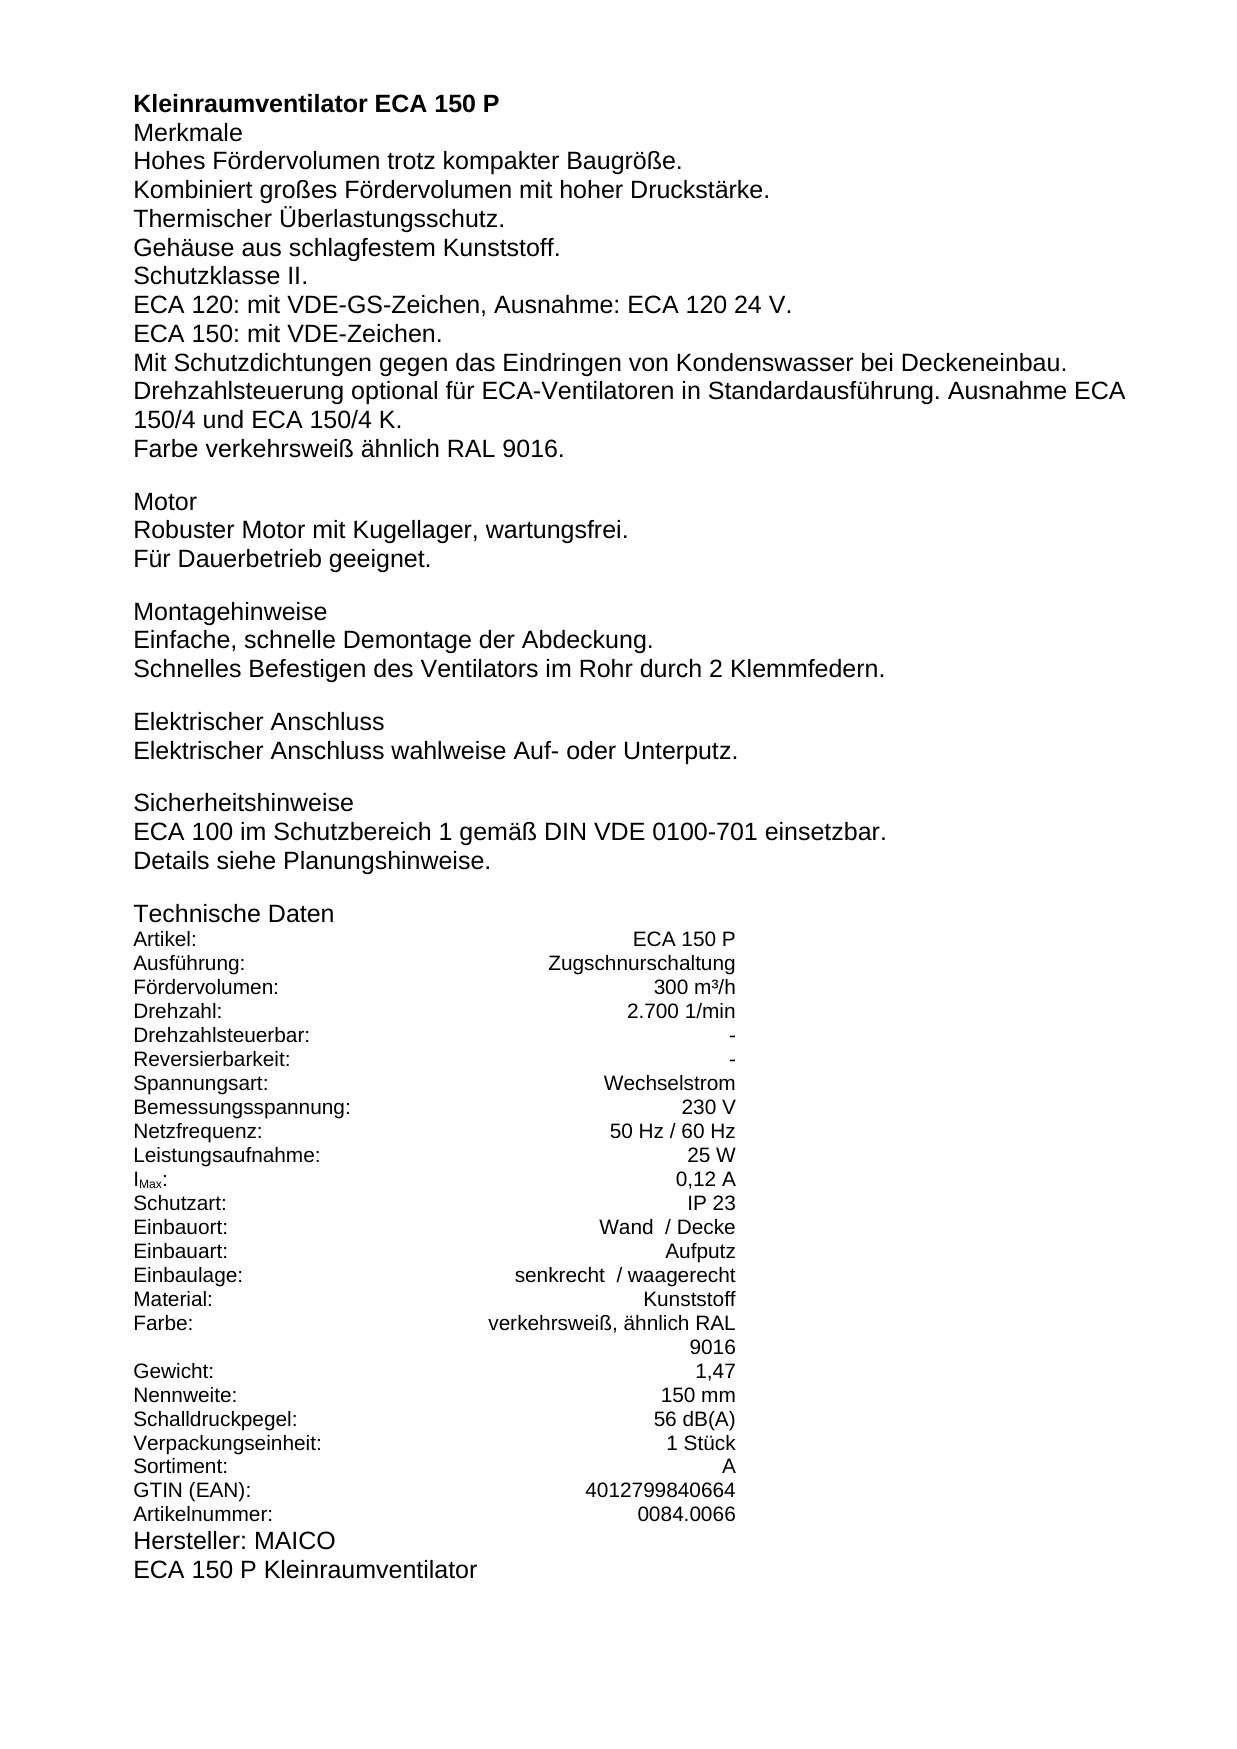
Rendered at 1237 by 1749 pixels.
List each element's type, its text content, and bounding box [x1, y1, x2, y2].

text ECA 100 im Schutzbereich 1 gemäß DIN VDE 0100-701 einsetzbar. [133, 817, 1148, 846]
table_cell Drehzahlsteuerbar: [122, 1023, 434, 1047]
text Kleinraumventilator ECA 150 P [133, 89, 1148, 117]
table_cell IP 23 [434, 1191, 747, 1215]
table_cell 56 dB(A) [434, 1406, 747, 1430]
table_cell 4012799840664 [434, 1478, 747, 1502]
table_cell GTIN (EAN): [122, 1478, 434, 1502]
table_cell Artikelnummer: [122, 1502, 434, 1526]
table_cell Einbaulage: [122, 1263, 434, 1287]
text ECA 150 P Kleinraumventilator [133, 1555, 1148, 1584]
table_cell Schalldruckpegel: [122, 1406, 434, 1430]
table_cell Wand / Decke [434, 1215, 747, 1239]
table_cell Reversierbarkeit: [122, 1047, 434, 1071]
table_cell 0,12 A [434, 1167, 747, 1191]
text Für Dauerbetrieb geeignet. [133, 544, 1148, 573]
text Technische Daten [133, 898, 1148, 927]
table_cell Zugschnurschaltung [434, 951, 747, 975]
table_cell Material: [122, 1287, 434, 1311]
table_cell 300 m³/h [434, 975, 747, 999]
text Einfache, schnelle Demontage der Abdeckung. [133, 625, 1148, 654]
table_cell Gewicht: [122, 1359, 434, 1382]
text Details siehe Planungshinweise. [133, 846, 1148, 874]
text Hersteller: MAICO [133, 1526, 1148, 1555]
table_cell Farbe: [122, 1311, 434, 1358]
table_cell Einbauart: [122, 1239, 434, 1263]
text Merkmale [133, 117, 1148, 146]
table_cell Verpackungseinheit: [122, 1430, 434, 1454]
table_cell Netzfrequenz: [122, 1119, 434, 1143]
table_cell Bemessungsspannung: [122, 1095, 434, 1119]
table_header ECA 150 P [434, 927, 747, 951]
table_cell 1,47 [434, 1359, 747, 1382]
table_cell Nennweite: [122, 1383, 434, 1406]
table_cell Fördervolumen: [122, 975, 434, 999]
text Mit Schutzdichtungen gegen das Eindringen von Kondenswasser bei Deckeneinbau. [133, 347, 1148, 376]
table_cell 230 V [434, 1095, 747, 1119]
table_cell 25 W [434, 1143, 747, 1167]
text Elektrischer Anschluss [133, 707, 1148, 736]
text ECA 120: mit VDE-GS-Zeichen, Ausnahme: ECA 120 24 V. [133, 290, 1148, 319]
table_cell Leistungsaufnahme: [122, 1143, 434, 1167]
table_cell Drehzahl: [122, 999, 434, 1023]
text Gehäuse aus schlagfestem Kunststoff. [133, 232, 1148, 261]
table_cell Wechselstrom [434, 1071, 747, 1095]
text Thermischer Überlastungsschutz. [133, 204, 1148, 232]
text Montagehinweise [133, 597, 1148, 625]
text Schnelles Befestigen des Ventilators im Rohr durch 2 Klemmfedern. [133, 654, 1148, 683]
table_cell - [434, 1047, 747, 1071]
text ECA 150: mit VDE-Zeichen. [133, 319, 1148, 347]
text Elektrischer Anschluss wahlweise Auf- oder Unterputz. [133, 736, 1148, 764]
table_cell senkrecht / waagerecht [434, 1263, 747, 1287]
table_cell - [434, 1023, 747, 1047]
table_cell Kunststoff [434, 1287, 747, 1311]
table_cell Einbauort: [122, 1215, 434, 1239]
table_cell IMax: [122, 1167, 434, 1191]
table_cell 0084.0066 [434, 1502, 747, 1526]
table_cell verkehrsweiß, ähnlich RAL 9016 [434, 1311, 747, 1358]
table_cell Sortiment: [122, 1454, 434, 1478]
text Sicherheitshinweise [133, 788, 1148, 817]
table_cell 50 Hz / 60 Hz [434, 1119, 747, 1143]
table_header Artikel: [122, 927, 434, 951]
table_cell Spannungsart: [122, 1071, 434, 1095]
text Kombiniert großes Fördervolumen mit hoher Druckstärke. [133, 175, 1148, 204]
text Farbe verkehrsweiß ähnlich RAL 9016. [133, 434, 1148, 462]
text Hohes Fördervolumen trotz kompakter Baugröße. [133, 146, 1148, 175]
table_cell 2.700 1/min [434, 999, 747, 1023]
table_cell 1 Stück [434, 1430, 747, 1454]
table_cell 150 mm [434, 1383, 747, 1406]
table_cell Ausführung: [122, 951, 434, 975]
table_cell Schutzart: [122, 1191, 434, 1215]
text Schutzklasse II. [133, 261, 1148, 290]
text Robuster Motor mit Kugellager, wartungsfrei. [133, 515, 1148, 544]
text Motor [133, 486, 1148, 515]
text Drehzahlsteuerung optional für ECA-Ventilatoren in Standardausführung. Ausnahme ECA 150/4 und ECA 150/4 K. [133, 376, 1148, 434]
table_cell A [434, 1454, 747, 1478]
table_cell Aufputz [434, 1239, 747, 1263]
